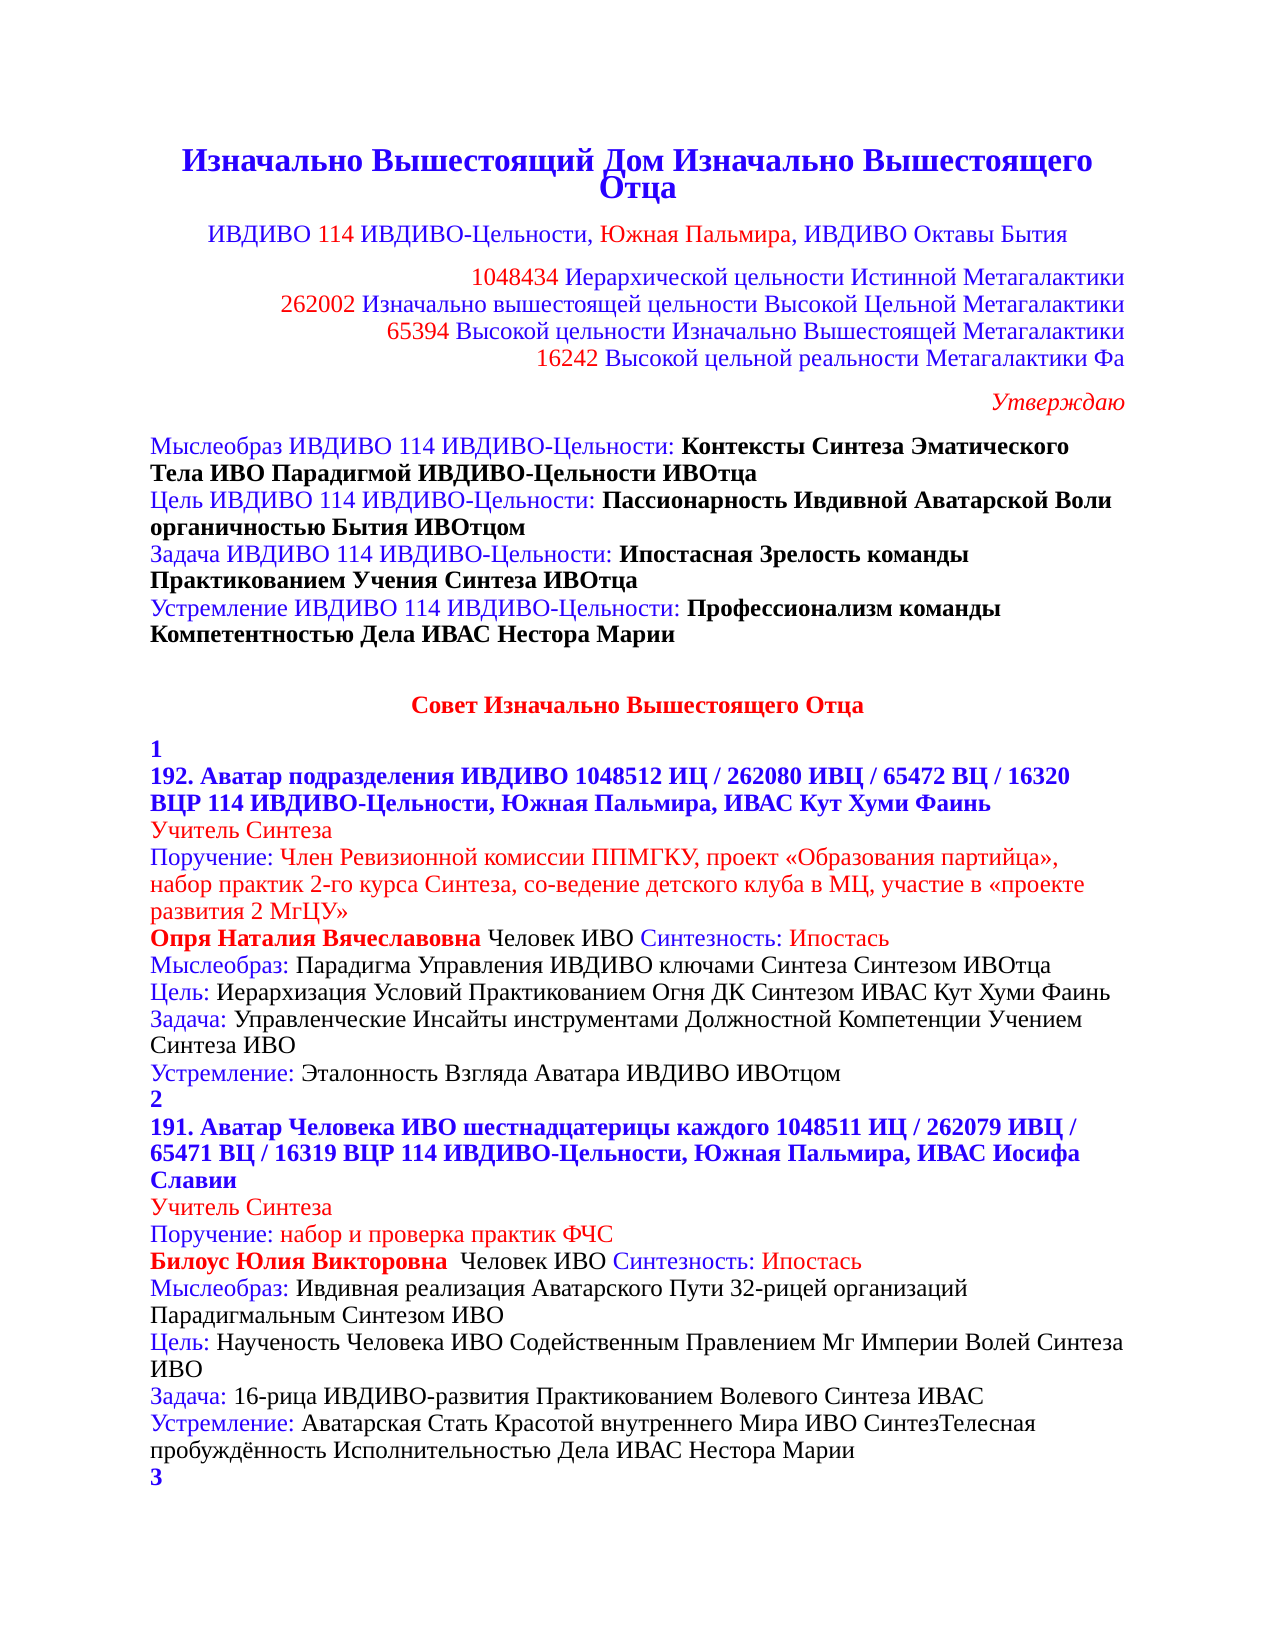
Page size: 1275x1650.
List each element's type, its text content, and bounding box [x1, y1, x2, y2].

text Мыслеобраз ИВДИВО 114 ИВДИВО-Цельности: Контексты Синтеза Эматического Тела ИВО Парадигмой ИВДИВО-Цельности ИВОтца Цель ИВДИВО 114 ИВДИВО-Цельности: Пассионарность Ивдивной Аватарской Воли органичностью Бытия ИВОтцом Задача ИВДИВО 114 ИВДИВО-Цельности: Ипостасная Зрелость команды Практикованием Учения Синтеза ИВОтца Устремление ИВДИВО 114 ИВДИВО-Цельности: Профессионализм команды Компетентностью Дела ИВАС Нестора Марии [150, 432, 1125, 675]
text ИВДИВО 114 ИВДИВО-Цельности, Южная Пальмира, ИВДИВО Октавы Бытия [150, 221, 1125, 248]
text 1048434 Иерархической цельности Истинной Метагалактики 262002 Изначально вышестоящей цельности Высокой Цельной Метагалактики 65394 Высокой цельности Изначально Вышестоящей Метагалактики 16242 Высокой цельной реальности Метагалактики Фа [150, 264, 1125, 372]
text Изначально Вышестоящий Дом Изначально Вышестоящего Отца [150, 150, 1125, 204]
text Утверждаю [150, 389, 1125, 416]
text Совет Изначально Вышестоящего Отца [150, 692, 1125, 719]
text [150, 736, 1125, 1491]
